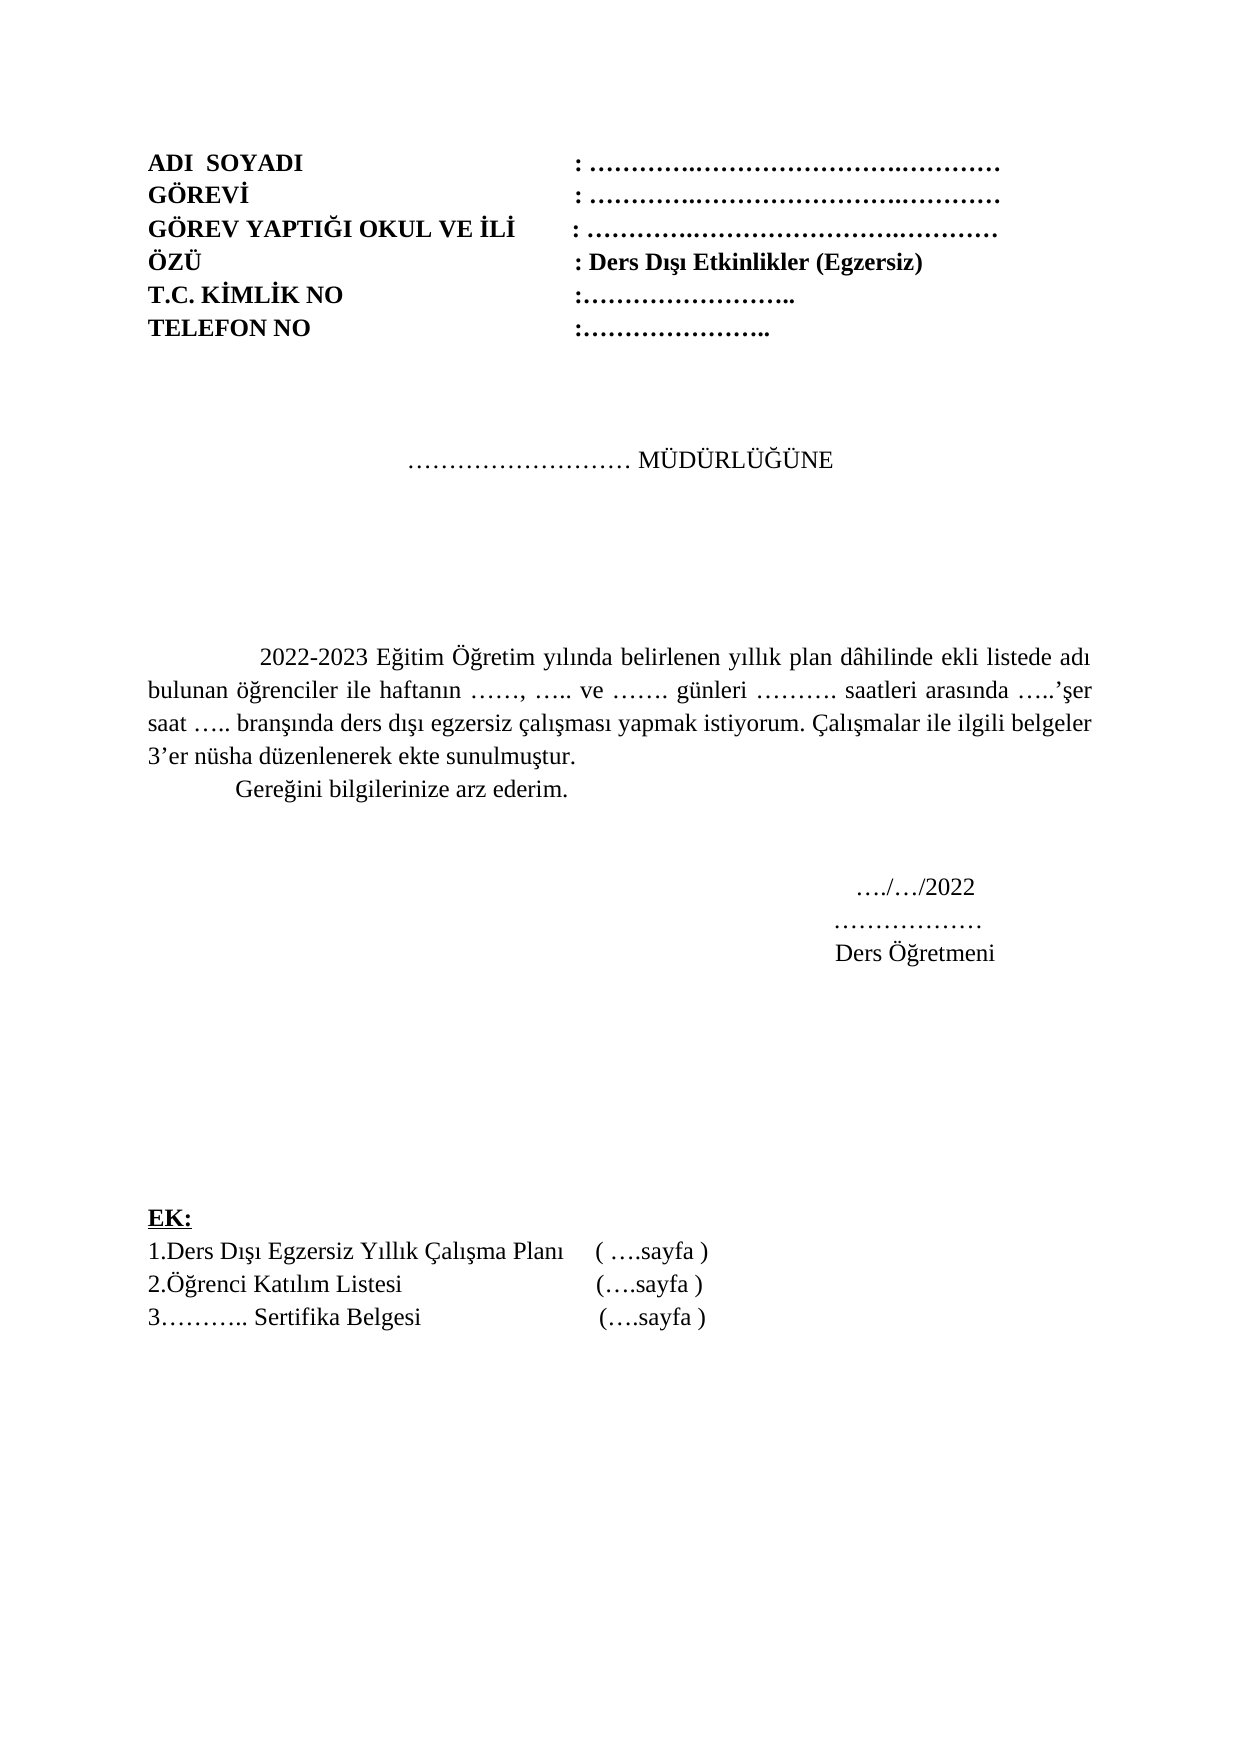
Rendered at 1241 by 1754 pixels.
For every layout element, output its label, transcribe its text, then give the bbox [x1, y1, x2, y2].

text Ders Öğretmeni [148, 938, 1093, 967]
text 2.Öğrenci Katılım Listesi (….sayfa ) [148, 1269, 1093, 1297]
text 2022-2023 Eğitim Öğretim yılında belirlenen yıllık plan dâhilinde ekli listede adı bulunan öğrenciler ile haftanın ……, ….. ve ……. günleri ………. saatleri arasında …..’şer saat ….. branşında ders dışı egzersiz çalışması yapmak istiyorum. Çalışmalar ile ilgili belgeler 3’er nüsha düzenlenerek ekte sunulmuştur. [148, 642, 1093, 770]
text ADI SOYADI : ………….…………………….………… [148, 148, 1093, 176]
text T.C. KİMLİK NO :…………………….. [148, 280, 1093, 308]
text ……………… [148, 906, 1093, 934]
text 3……….. Sertifika Belgesi (….sayfa ) [148, 1302, 1093, 1331]
text GÖREV YAPTIĞI OKUL VE İLİ : ………….…………………….………… [148, 214, 1093, 242]
text …./…/2022 [148, 872, 1093, 901]
text ÖZÜ : Ders Dışı Etkinlikler (Egzersiz) [148, 247, 1093, 275]
text EK: [148, 1203, 1093, 1231]
text 1.Ders Dışı Egzersiz Yıllık Çalışma Planı ( ….sayfa ) [148, 1236, 1093, 1264]
text ……………………… MÜDÜRLÜĞÜNE [148, 445, 1093, 473]
text TELEFON NO :………………….. [148, 313, 1093, 341]
text Gereğini bilgilerinize arz ederim. [148, 774, 1093, 803]
text GÖREVİ : ………….…………………….………… [148, 181, 1093, 209]
